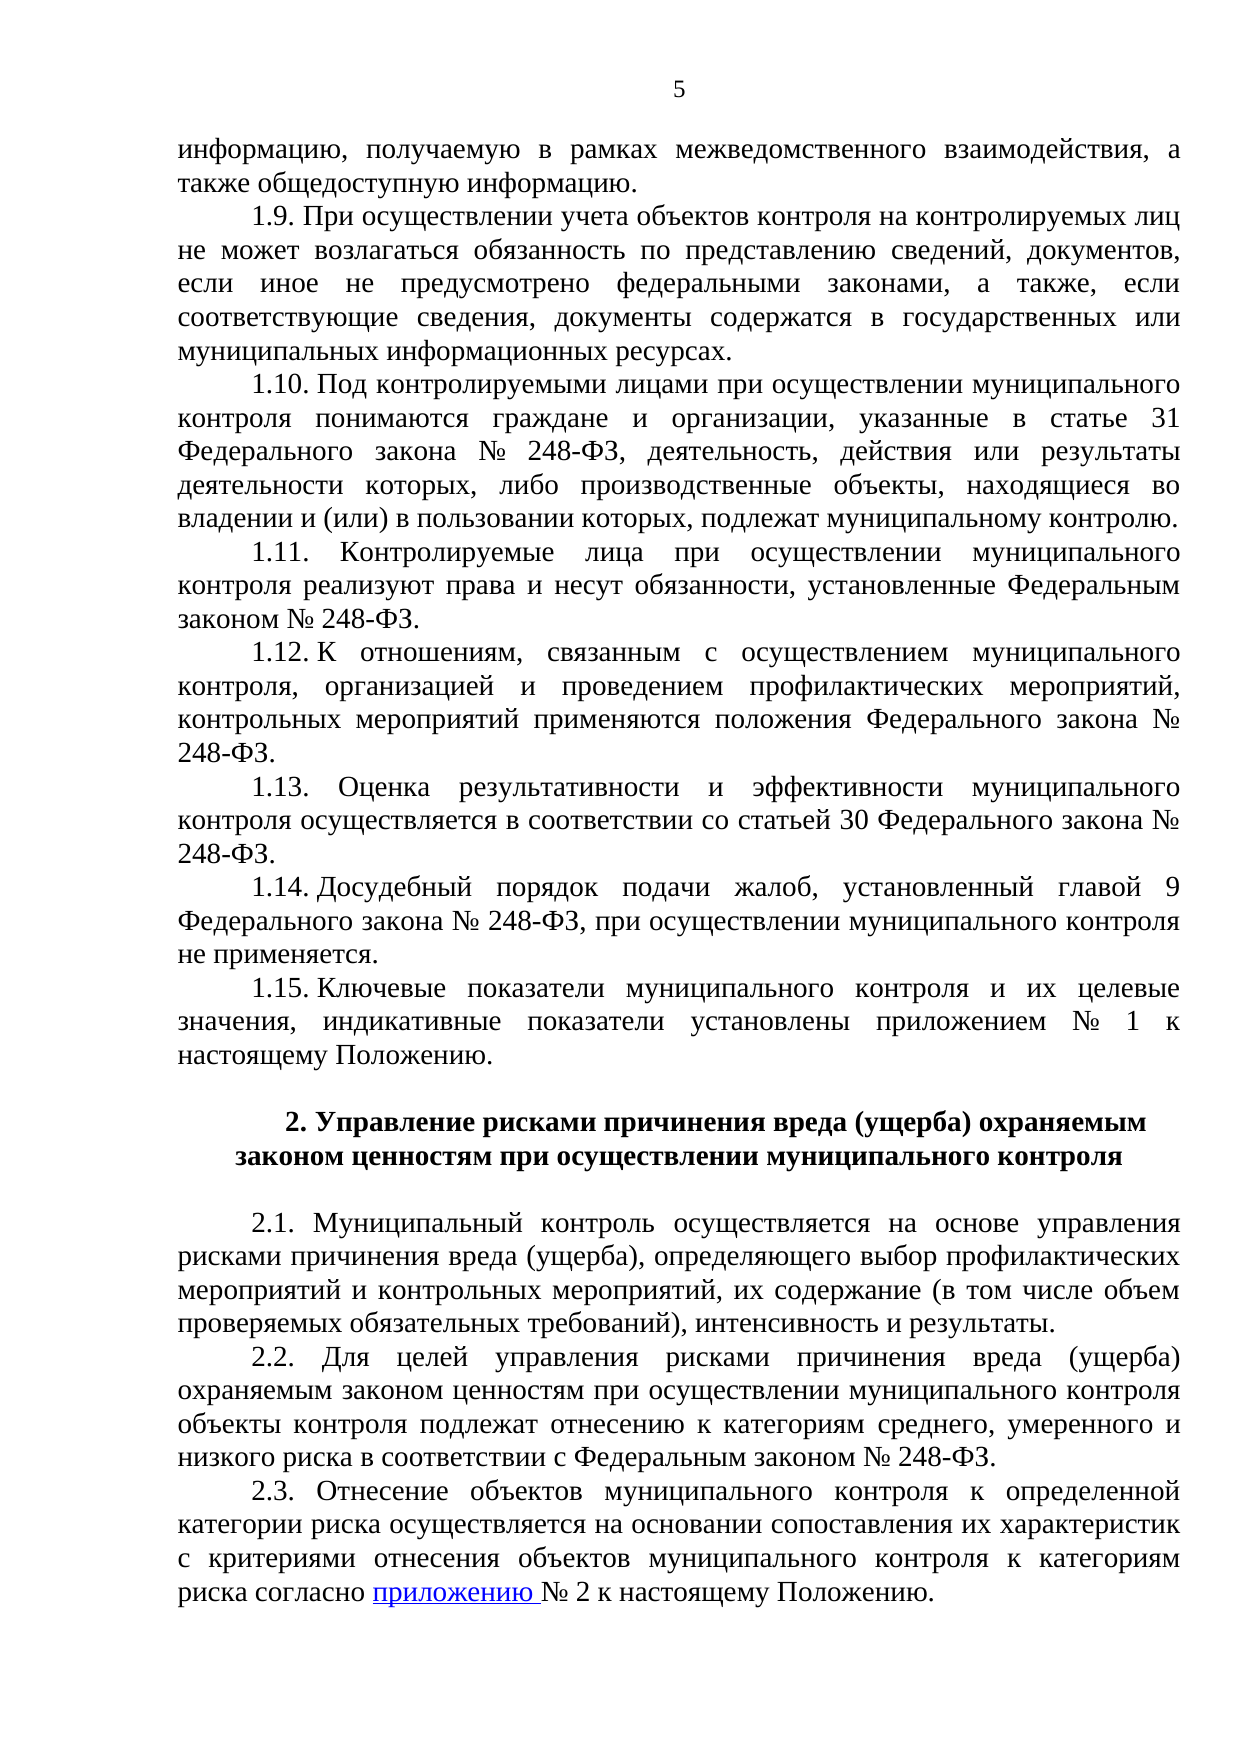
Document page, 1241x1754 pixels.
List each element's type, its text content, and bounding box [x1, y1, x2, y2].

text 1.9. При осуществлении учета объектов контроля на контролируемых лиц не может возлагаться обязанность по представлению сведений, документов, если иное не предусмотрено федеральными законами, а также, если соответствующие сведения, документы содержатся в государственных или муниципальных информационных ресурсах. [177, 198, 1181, 366]
text 1.11. Контролируемые лица при осуществлении муниципального контроля реализуют права и несут обязанности, установленные Федеральным законом № 248-ФЗ. [177, 534, 1181, 634]
text 1.12. К отношениям, связанным с осуществлением муниципального контроля, организацией и проведением профилактических мероприятий, контрольных мероприятий применяются положения Федерального закона № 248-ФЗ. [177, 634, 1181, 769]
text 2.3. Отнесение объектов муниципального контроля к определенной категории риска осуществляется на основании сопоставления их характеристик с критериями отнесения объектов муниципального контроля к категориям риска согласно приложению № 2 к настоящему Положению. [177, 1473, 1181, 1607]
text 1.13. Оценка результативности и эффективности муниципального контроля осуществляется в соответствии со статьей 30 Федерального закона № 248-ФЗ. [177, 769, 1181, 869]
text 1.15. Ключевые показатели муниципального контроля и их целевые значения, индикативные показатели установлены приложением № 1 к настоящему Положению. [177, 970, 1181, 1071]
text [177, 131, 1181, 198]
list Управление рисками причинения вреда (ущерба) охраняемым законом ценностям при осуществлении муниципального контроля [177, 1104, 1181, 1171]
text 2.2. Для целей управления рисками причинения вреда (ущерба) охраняемым законом ценностям при осуществлении муниципального контроля объекты контроля подлежат отнесению к категориям среднего, умеренного и низкого риска в соответствии с Федеральным законом № 248-ФЗ. [177, 1339, 1181, 1473]
text 2.1. Муниципальный контроль осуществляется на основе управления рисками причинения вреда (ущерба), определяющего выбор профилактических мероприятий и контрольных мероприятий, их содержание (в том числе объем проверяемых обязательных требований), интенсивность и результаты. [177, 1205, 1181, 1339]
text 1.10. Под контролируемыми лицами при осуществлении муниципального контроля понимаются граждане и организации, указанные в статье 31 Федерального закона № 248-ФЗ, деятельность, действия или результаты деятельности которых, либо производственные объекты, находящиеся во владении и (или) в пользовании которых, подлежат муниципальному контролю. [177, 366, 1181, 534]
text 1.14. Досудебный порядок подачи жалоб, установленный главой 9 Федерального закона № 248-ФЗ, при осуществлении муниципального контроля не применяется. [177, 869, 1181, 970]
